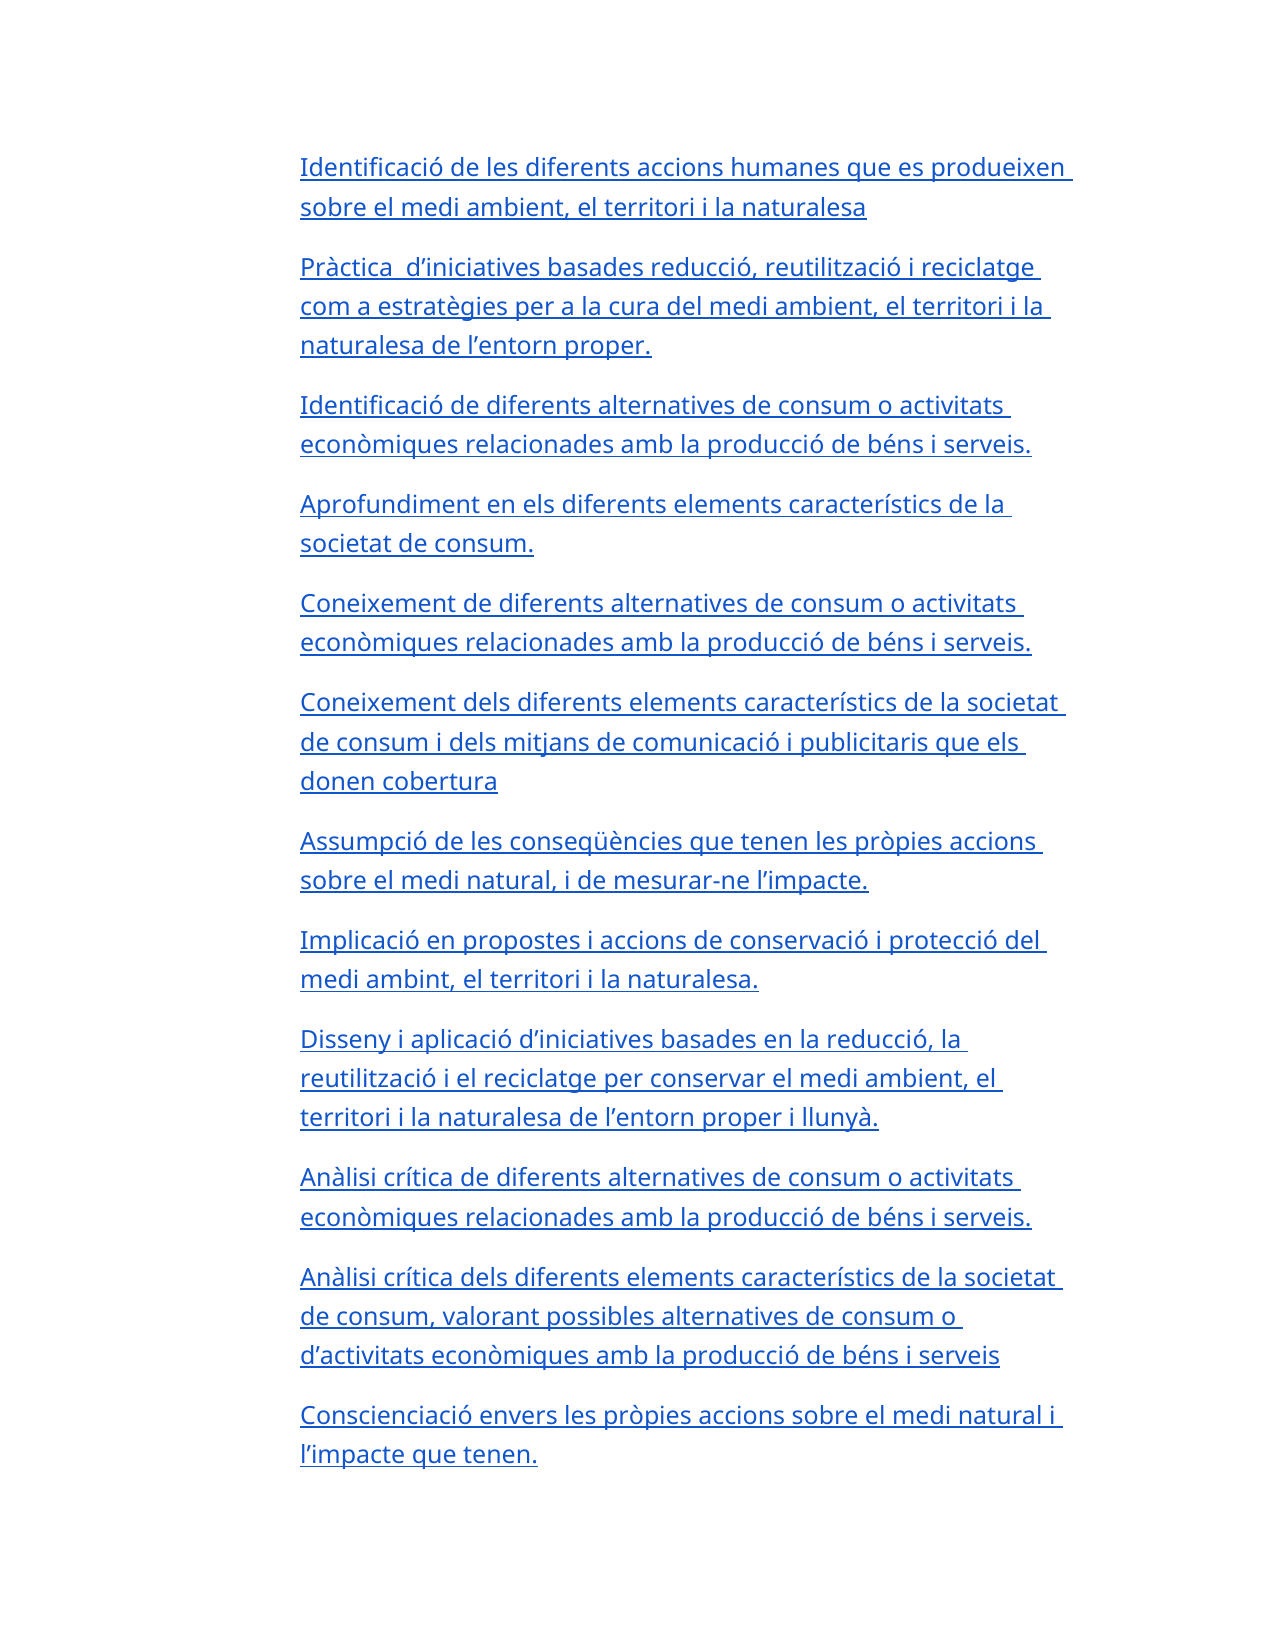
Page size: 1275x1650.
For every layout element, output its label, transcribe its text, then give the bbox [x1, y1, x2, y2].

text Implicació en propostes i accions de conservació i protecció del medi ambint, el territori i la naturalesa. [300, 922, 1087, 996]
text Anàlisi crítica dels diferents elements característics de la societat de consum, valorant possibles alternatives de consum o d’activitats econòmiques amb la producció de béns i serveis [300, 1259, 1087, 1372]
text Assumpció de les conseqüències que tenen les pròpies accions sobre el medi natural, i de mesurar-ne l’impacte. [300, 823, 1087, 897]
text Coneixement de diferents alternatives de consum o activitats econòmiques relacionades amb la producció de béns i serveis. [300, 586, 1087, 659]
text Anàlisi crítica de diferents alternatives de consum o activitats econòmiques relacionades amb la producció de béns i serveis. [300, 1160, 1087, 1233]
text Conscienciació envers les pròpies accions sobre el medi natural i l’impacte que tenen. [300, 1397, 1087, 1471]
text Coneixement dels diferents elements característics de la societat de consum i dels mitjans de comunicació i publicitaris que els donen cobertura [300, 685, 1087, 797]
text Aprofundiment en els diferents elements característics de la societat de consum. [300, 487, 1087, 560]
text Identificació de diferents alternatives de consum o activitats econòmiques relacionades amb la producció de béns i serveis. [300, 387, 1087, 461]
text Pràctica d’iniciatives basades reducció, reutilització i reciclatge com a estratègies per a la cura del medi ambient, el territori i la naturalesa de l’entorn proper. [300, 249, 1087, 362]
text Disseny i aplicació d’iniciatives basades en la reducció, la reutilització i el reciclatge per conservar el medi ambient, el territori i la naturalesa de l’entorn proper i llunyà. [300, 1022, 1087, 1134]
text Identificació de les diferents accions humanes que es produeixen sobre el medi ambient, el territori i la naturalesa [300, 150, 1087, 223]
